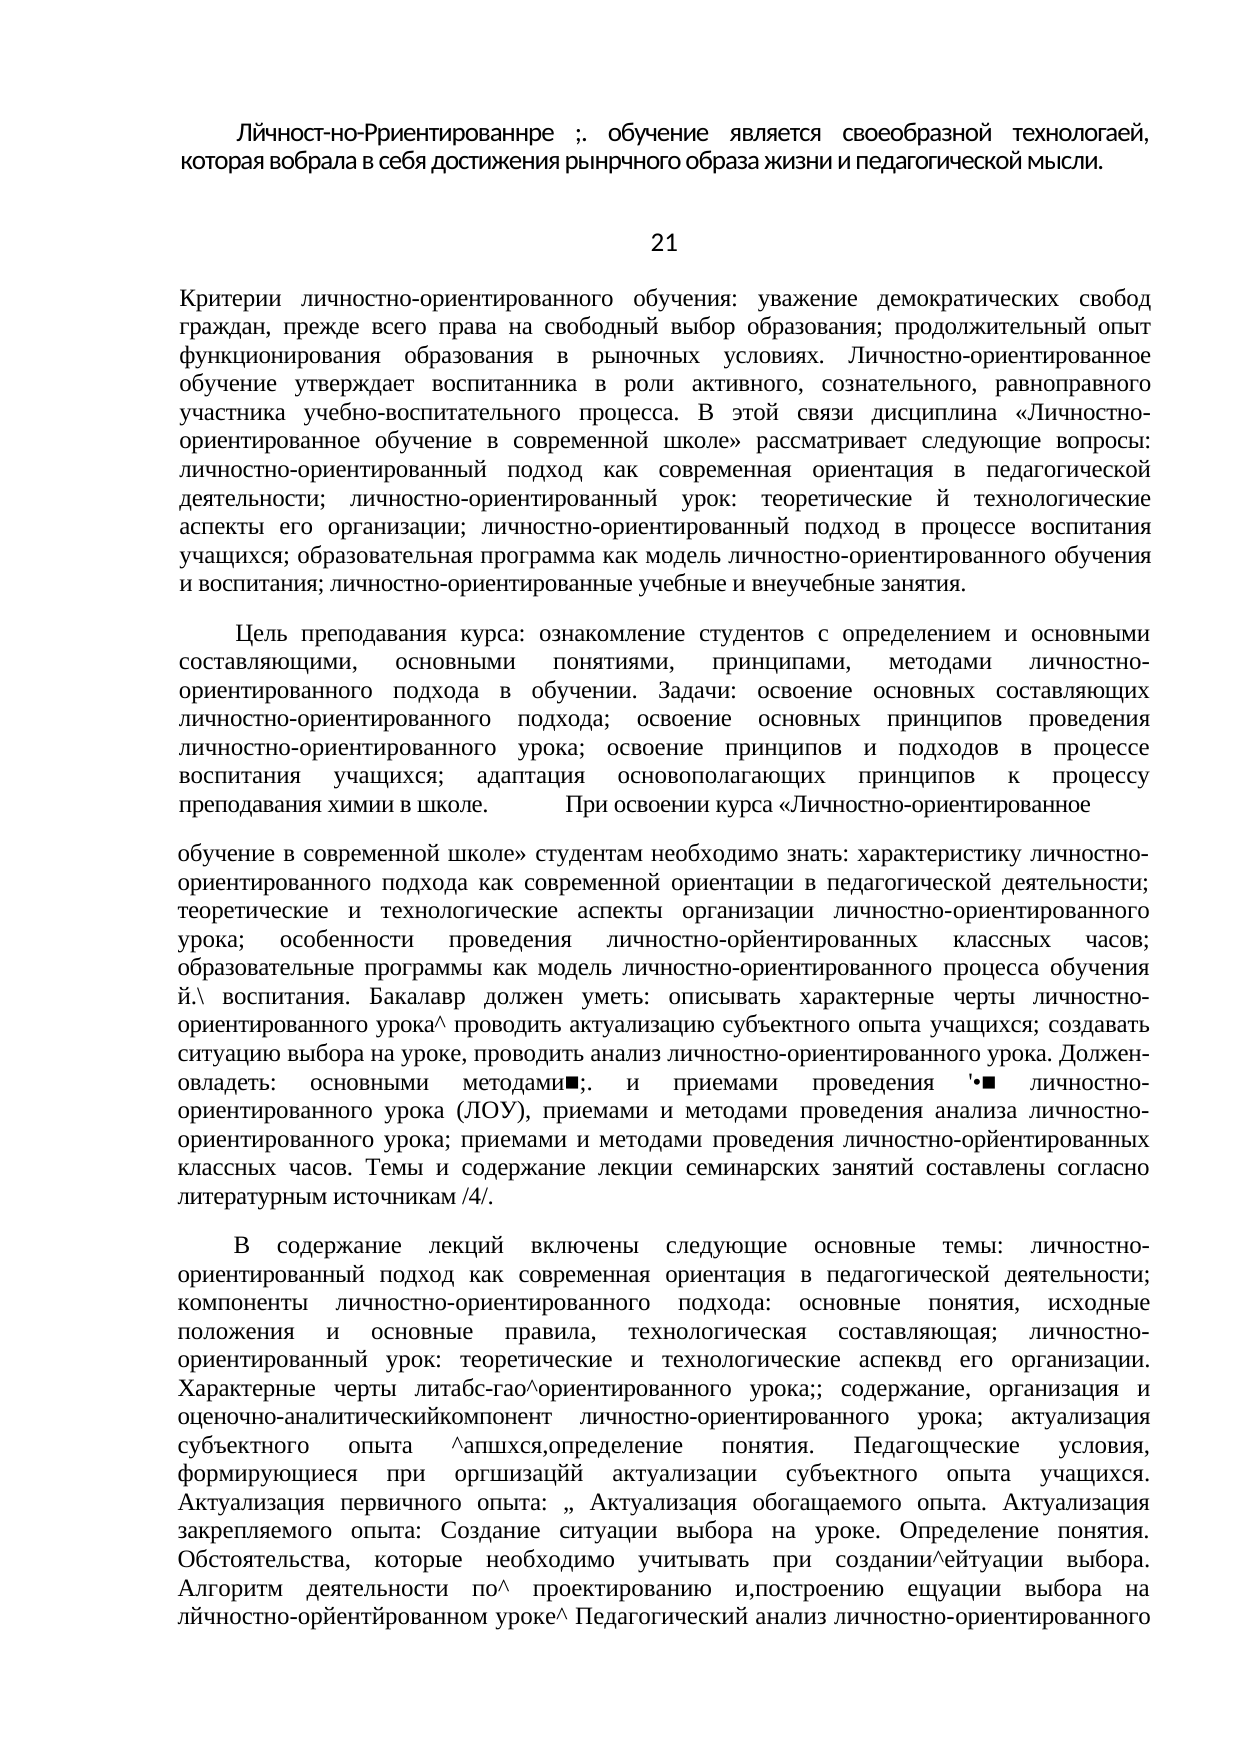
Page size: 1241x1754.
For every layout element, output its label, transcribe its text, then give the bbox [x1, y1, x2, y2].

text обучение в современной школе» студентам необходимо знать: характеристику личностно-ориентированного подхода как современной ориентации в педагогической деятельности; теоретические и технологические аспекты организации личностно-ориентированного урока; особенности проведения личностно-орйентированных классных часов; образовательные программы как модель личностно-ориентированного процесса обучения й.\ воспитания. Бакалавр должен уметь: описывать характерные черты личностно-ориентированного урока^ проводить актуализацию субъектного опыта учащихся; создавать ситуацию выбора на уроке, проводить анализ личностно-ориентированного урока. Должен- овладеть: основными методами■;. и приемами проведения '•■ личностно-ориентированного урока (ЛОУ), приемами и методами проведения анализа личностно-ориентированного урока; приемами и методами проведения личностно-орйентированных классных часов. Темы и содержание лекции семинарских занятий составлены согласно литературным источникам /4/. [177, 839, 1150, 1210]
text Лйчност-но-Рриентированнре ;. обучение является своеобразной технологаей, которая вобрала в себя достижения рынрчного образа жизни и педагогической мысли. [180, 118, 1150, 175]
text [177, 1231, 1151, 1630]
text Цель преподавания курса: ознакомление студентов с определением и основными составляющими, основными понятиями, принципами, методами личностно- ориентированного подхода в обучении. Задачи: освоение основных составляющих личностно-ориентированного подхода; освоение основных принципов проведения личностно-ориентированного урока; освоение принципов и подходов в процессе воспитания учащихся; адаптация основополагающих принципов к процессу преподавания химии в школе. При освоении курса «Личностно-ориентированное [179, 618, 1150, 818]
text 21 [177, 225, 1151, 258]
text Критерии личностно-ориентированного обучения: уважение демократических свобод граждан, прежде всего права на свободный выбор образования; продолжительный опыт функционирования образования в рыночных условиях. Личностно-ориентированное обучение утверждает воспитанника в роли активного, сознательного, равноправного участника учебно-воспитательного процесса. В этой связи дисциплина «Личностно-ориентированное обучение в современной школе» рассматривает следующие вопросы: личностно-ориентированный подход как современная ориентация в педагогической деятельности; личностно-ориентированный урок: теоретические й технологические аспекты его организации; личностно-ориентированный подход в процессе воспитания учащихся; образовательная программа как модель личностно-ориентированного обучения и воспитания; личностно-ориентированные учебные и внеучебные занятия. [179, 283, 1152, 597]
